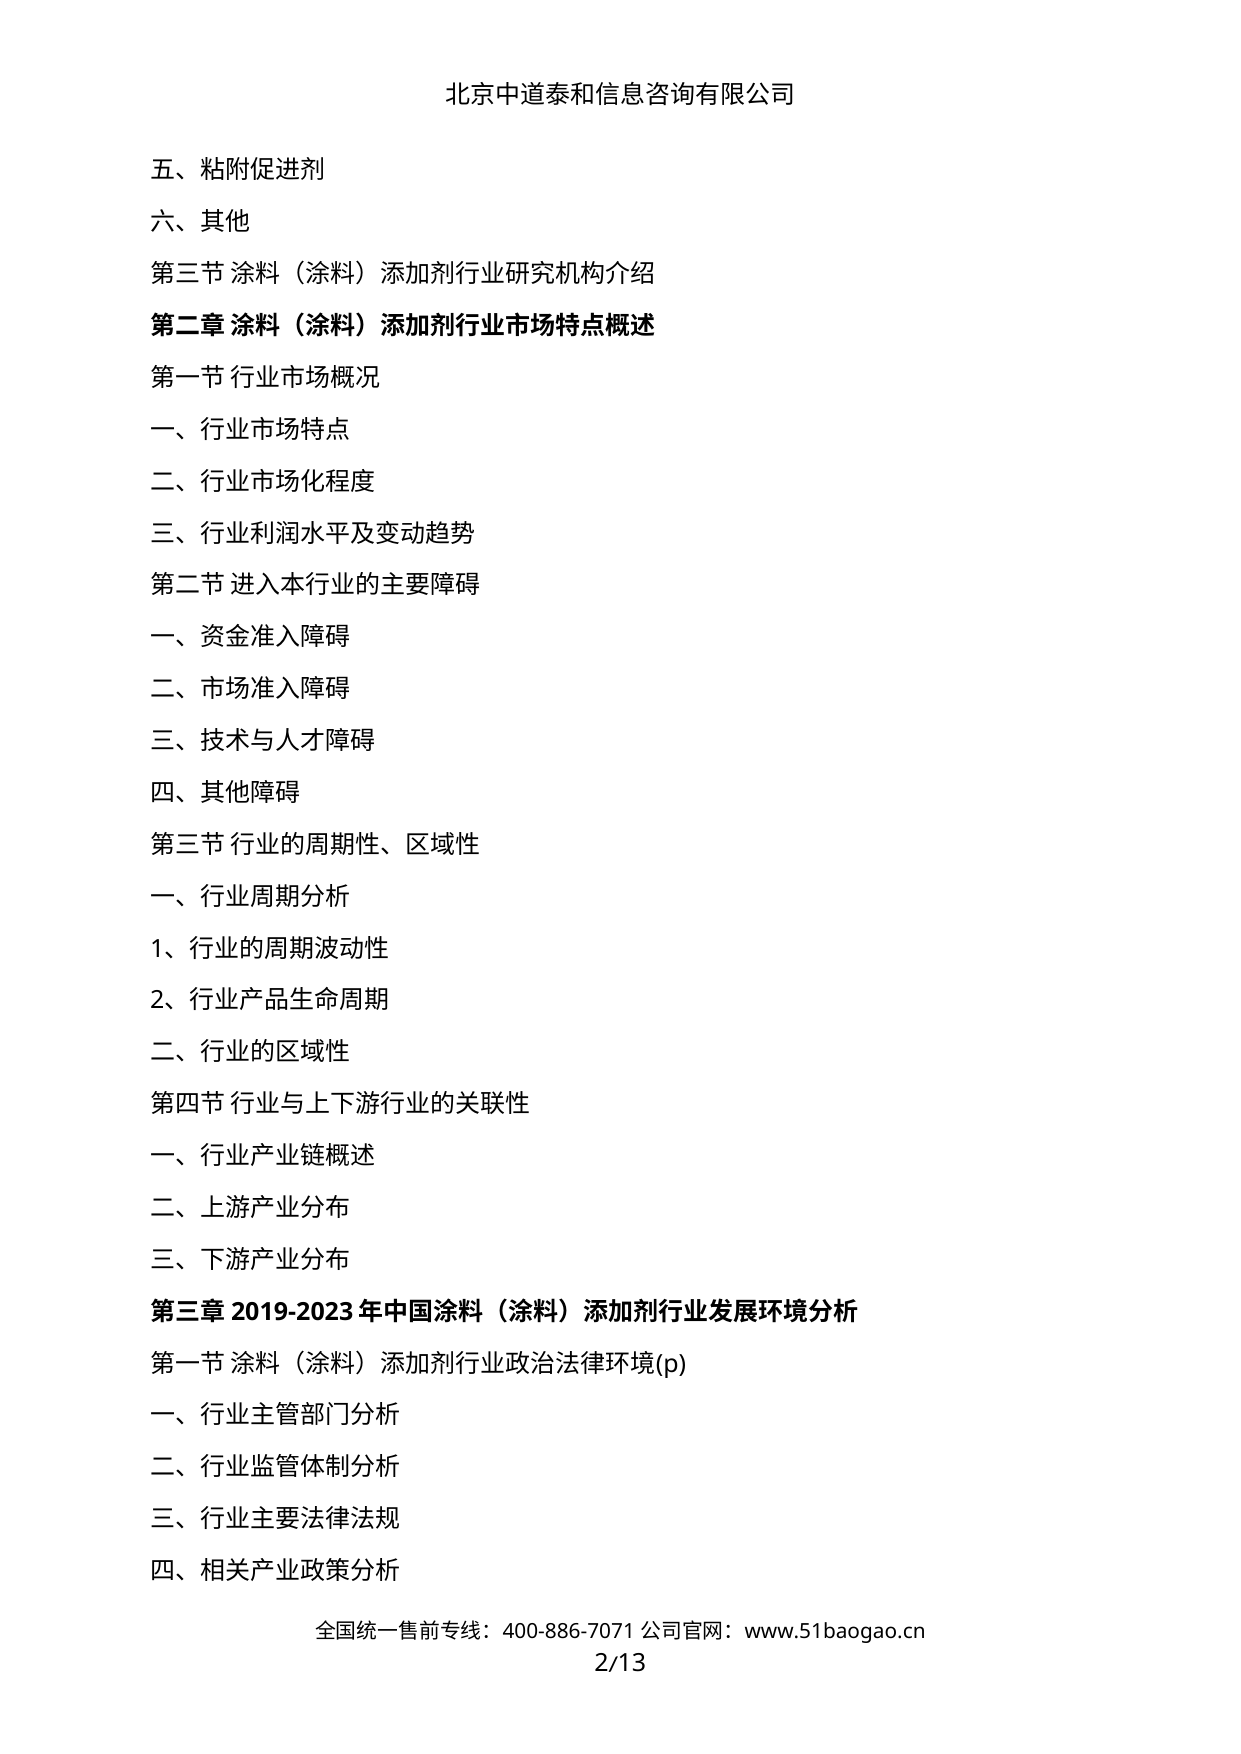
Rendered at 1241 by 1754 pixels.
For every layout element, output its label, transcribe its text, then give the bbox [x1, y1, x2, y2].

text 第一节 行业市场概况 [150, 357, 1090, 394]
text 三、行业主要法律法规 [150, 1499, 1090, 1535]
text 第二节 进入本行业的主要障碍 [150, 565, 1090, 601]
text 四、相关产业政策分析 [150, 1551, 1090, 1587]
text 二、市场准入障碍 [150, 669, 1090, 705]
text 二、行业市场化程度 [150, 461, 1090, 497]
text 一、行业周期分析 [150, 876, 1090, 912]
text 四、其他障碍 [150, 772, 1090, 809]
text 三、技术与人才障碍 [150, 721, 1090, 757]
text 一、行业主管部门分析 [150, 1395, 1090, 1431]
text 一、资金准入障碍 [150, 617, 1090, 653]
text 二、行业监管体制分析 [150, 1447, 1090, 1483]
text 2、行业产品生命周期 [150, 980, 1090, 1016]
text 第三节 行业的周期性、区域性 [150, 824, 1090, 861]
text 三、下游产业分布 [150, 1239, 1090, 1276]
text 二、行业的区域性 [150, 1032, 1090, 1068]
text 第四节 行业与上下游行业的关联性 [150, 1084, 1090, 1120]
text 第一节 涂料（涂料）添加剂行业政治法律环境(p) [150, 1343, 1090, 1379]
text 二、上游产业分布 [150, 1187, 1090, 1224]
text 第三章 2019-2023年中国涂料（涂料）添加剂行业发展环境分析 [150, 1291, 1090, 1327]
text 1、行业的周期波动性 [150, 928, 1090, 964]
text 三、行业利润水平及变动趋势 [150, 513, 1090, 549]
text 五、粘附促进剂 [150, 150, 1090, 186]
text 第三节 涂料（涂料）添加剂行业研究机构介绍 [150, 254, 1090, 290]
text 六、其他 [150, 202, 1090, 238]
text 第二章 涂料（涂料）添加剂行业市场特点概述 [150, 306, 1090, 342]
text 一、行业产业链概述 [150, 1136, 1090, 1172]
text 一、行业市场特点 [150, 409, 1090, 446]
